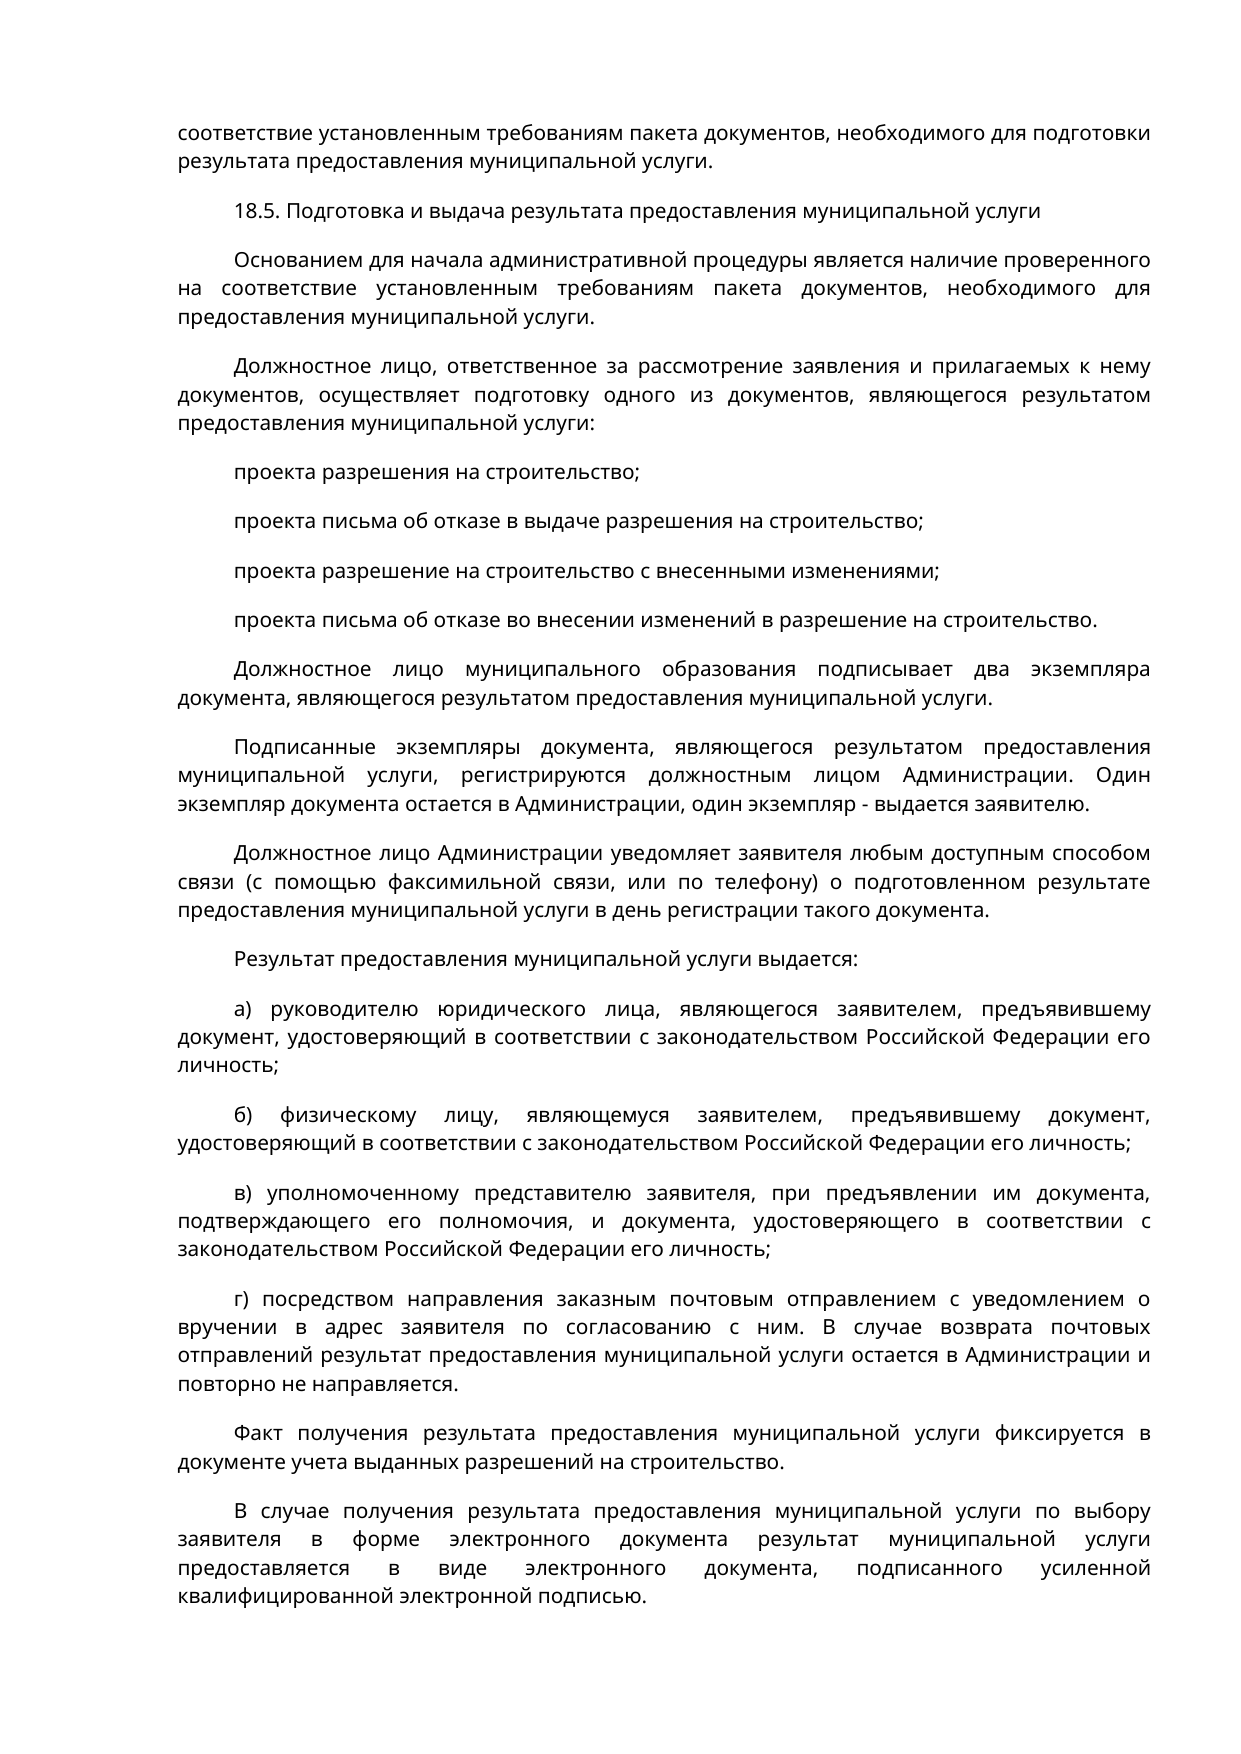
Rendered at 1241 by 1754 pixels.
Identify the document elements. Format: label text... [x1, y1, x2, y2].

text 18.5. Подготовка и выдача результата предоставления муниципальной услуги [177, 196, 1152, 224]
text а) руководителю юридического лица, являющегося заявителем, предъявившему документ, удостоверяющий в соответствии с законодательством Российской Федерации его личность; [177, 994, 1152, 1079]
text Факт получения результата предоставления муниципальной услуги фиксируется в документе учета выданных разрешений на строительство. [177, 1418, 1152, 1475]
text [177, 118, 1152, 175]
text Основанием для начала административной процедуры является наличие проверенного на соответствие установленным требованиям пакета документов, необходимого для предоставления муниципальной услуги. [177, 245, 1152, 330]
text проекта разрешения на строительство; [177, 457, 1152, 486]
text Результат предоставления муниципальной услуги выдается: [177, 944, 1152, 973]
text Должностное лицо муниципального образования подписывает два экземпляра документа, являющегося результатом предоставления муниципальной услуги. [177, 654, 1152, 711]
text В случае получения результата предоставления муниципальной услуги по выбору заявителя в форме электронного документа результат муниципальной услуги предоставляется в виде электронного документа, подписанного усиленной квалифицированной электронной подписью. [177, 1496, 1152, 1610]
text проекта письма об отказе во внесении изменений в разрешение на строительство. [177, 605, 1152, 634]
text проекта разрешение на строительство с внесенными изменениями; [177, 556, 1152, 584]
text проекта письма об отказе в выдаче разрешения на строительство; [177, 507, 1152, 535]
text Подписанные экземпляры документа, являющегося результатом предоставления муниципальной услуги, регистрируются должностным лицом Администрации. Один экземпляр документа остается в Администрации, один экземпляр - выдается заявителю. [177, 732, 1152, 817]
text б) физическому лицу, являющемуся заявителем, предъявившему документ, удостоверяющий в соответствии с законодательством Российской Федерации его личность; [177, 1100, 1152, 1157]
text г) посредством направления заказным почтовым отправлением с уведомлением о вручении в адрес заявителя по согласованию с ним. В случае возврата почтовых отправлений результат предоставления муниципальной услуги остается в Администрации и повторно не направляется. [177, 1284, 1152, 1397]
text в) уполномоченному представителю заявителя, при предъявлении им документа, подтверждающего его полномочия, и документа, удостоверяющего в соответствии с законодательством Российской Федерации его личность; [177, 1178, 1152, 1263]
text Должностное лицо, ответственное за рассмотрение заявления и прилагаемых к нему документов, осуществляет подготовку одного из документов, являющегося результатом предоставления муниципальной услуги: [177, 351, 1152, 437]
text Должностное лицо Администрации уведомляет заявителя любым доступным способом связи (с помощью факсимильной связи, или по телефону) о подготовленном результате предоставления муниципальной услуги в день регистрации такого документа. [177, 838, 1152, 924]
